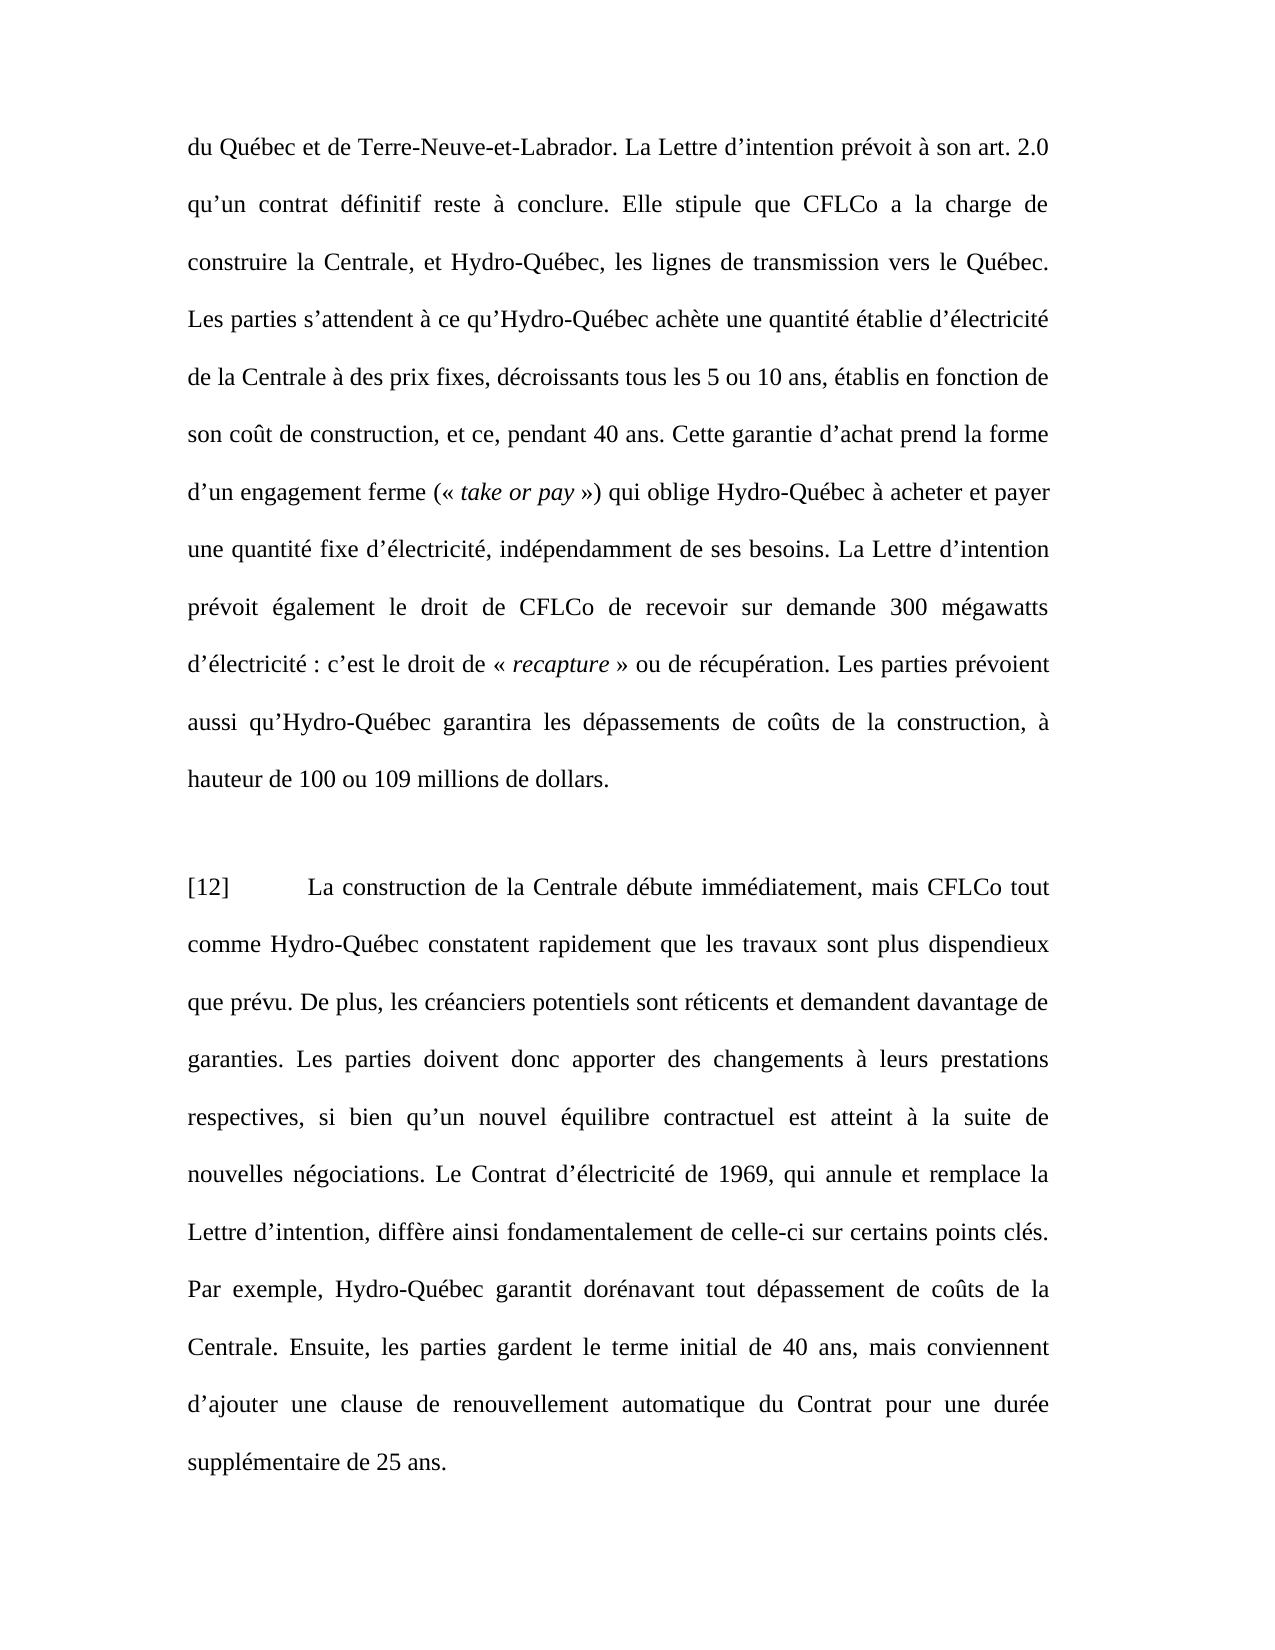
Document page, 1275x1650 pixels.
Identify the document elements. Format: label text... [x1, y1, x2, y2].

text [187, 132, 1050, 793]
text La construction de la Centrale débute immédiatement, mais CFLCo tout comme Hydro-Québec constatent rapidement que les travaux sont plus dispendieux que prévu. De plus, les créanciers potentiels sont réticents et demandent davantage de garanties. Les parties doivent donc apporter des changements à leurs prestations respectives, si bien qu’un nouvel équilibre contractuel est atteint à la suite de nouvelles négociations. Le Contrat d’électricité de 1969, qui annule et remplace la Lettre d’intention, diffère ainsi fondamentalement de celle-ci sur certains points clés. Par exemple, Hydro-Québec garantit dorénavant tout dépassement de coûts de la Centrale. Ensuite, les parties gardent le terme initial de 40 ans, mais conviennent d’ajouter une clause de renouvellement automatique du Contrat pour une durée supplémentaire de 25 ans. [187, 872, 1050, 1476]
